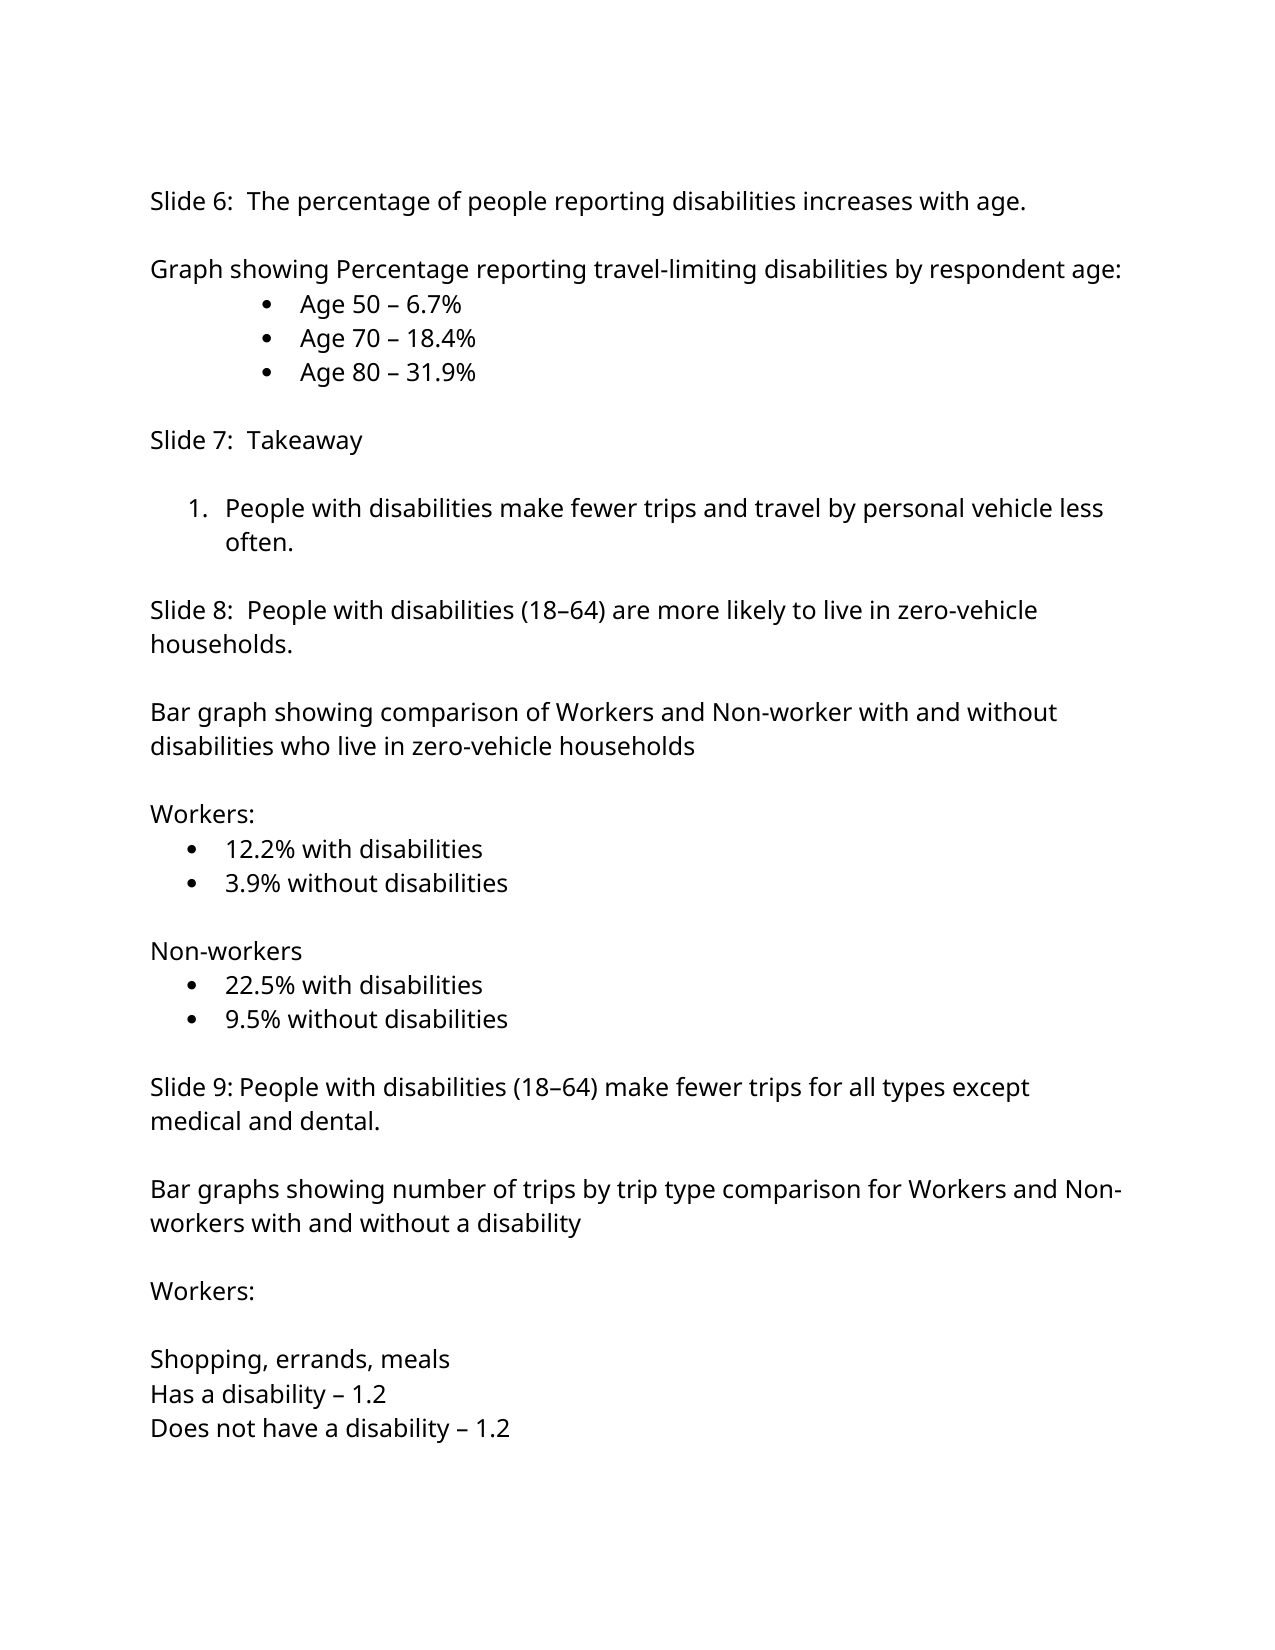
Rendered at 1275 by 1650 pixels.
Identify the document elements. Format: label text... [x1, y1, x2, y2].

list Age 80 – 31.9% [262, 354, 1125, 388]
text Workers: [150, 797, 1125, 831]
list Age 50 – 6.7% [262, 286, 1125, 320]
list 22.5% with disabilities [187, 967, 1125, 1002]
text Graph showing Percentage reporting travel-limiting disabilities by respondent age: [150, 252, 1125, 286]
text Bar graph showing comparison of Workers and Non-worker with and without disabilities who live in zero-vehicle households [150, 695, 1125, 763]
text Slide 7: Takeaway [150, 422, 1125, 457]
text Has a disability – 1.2 [150, 1376, 1125, 1410]
text Bar graphs showing number of trips by trip type comparison for Workers and Non-workers with and without a disability [150, 1172, 1125, 1240]
list 3.9% without disabilities [187, 865, 1125, 899]
text Non-workers [150, 933, 1125, 967]
text Slide 9: People with disabilities (18–64) make fewer trips for all types except medical and dental. [150, 1070, 1125, 1138]
list People with disabilities make fewer trips and travel by personal vehicle less often. [187, 491, 1125, 559]
text Does not have a disability – 1.2 [150, 1410, 1125, 1444]
list Age 70 – 18.4% [262, 320, 1125, 354]
text Slide 8: People with disabilities (18–64) are more likely to live in zero-vehicle households. [150, 593, 1125, 661]
list 12.2% with disabilities [187, 831, 1125, 865]
list 9.5% without disabilities [187, 1002, 1125, 1036]
text Shopping, errands, meals [150, 1342, 1125, 1376]
text Workers: [150, 1274, 1125, 1308]
text Slide 6: The percentage of people reporting disabilities increases with age. [150, 184, 1125, 218]
